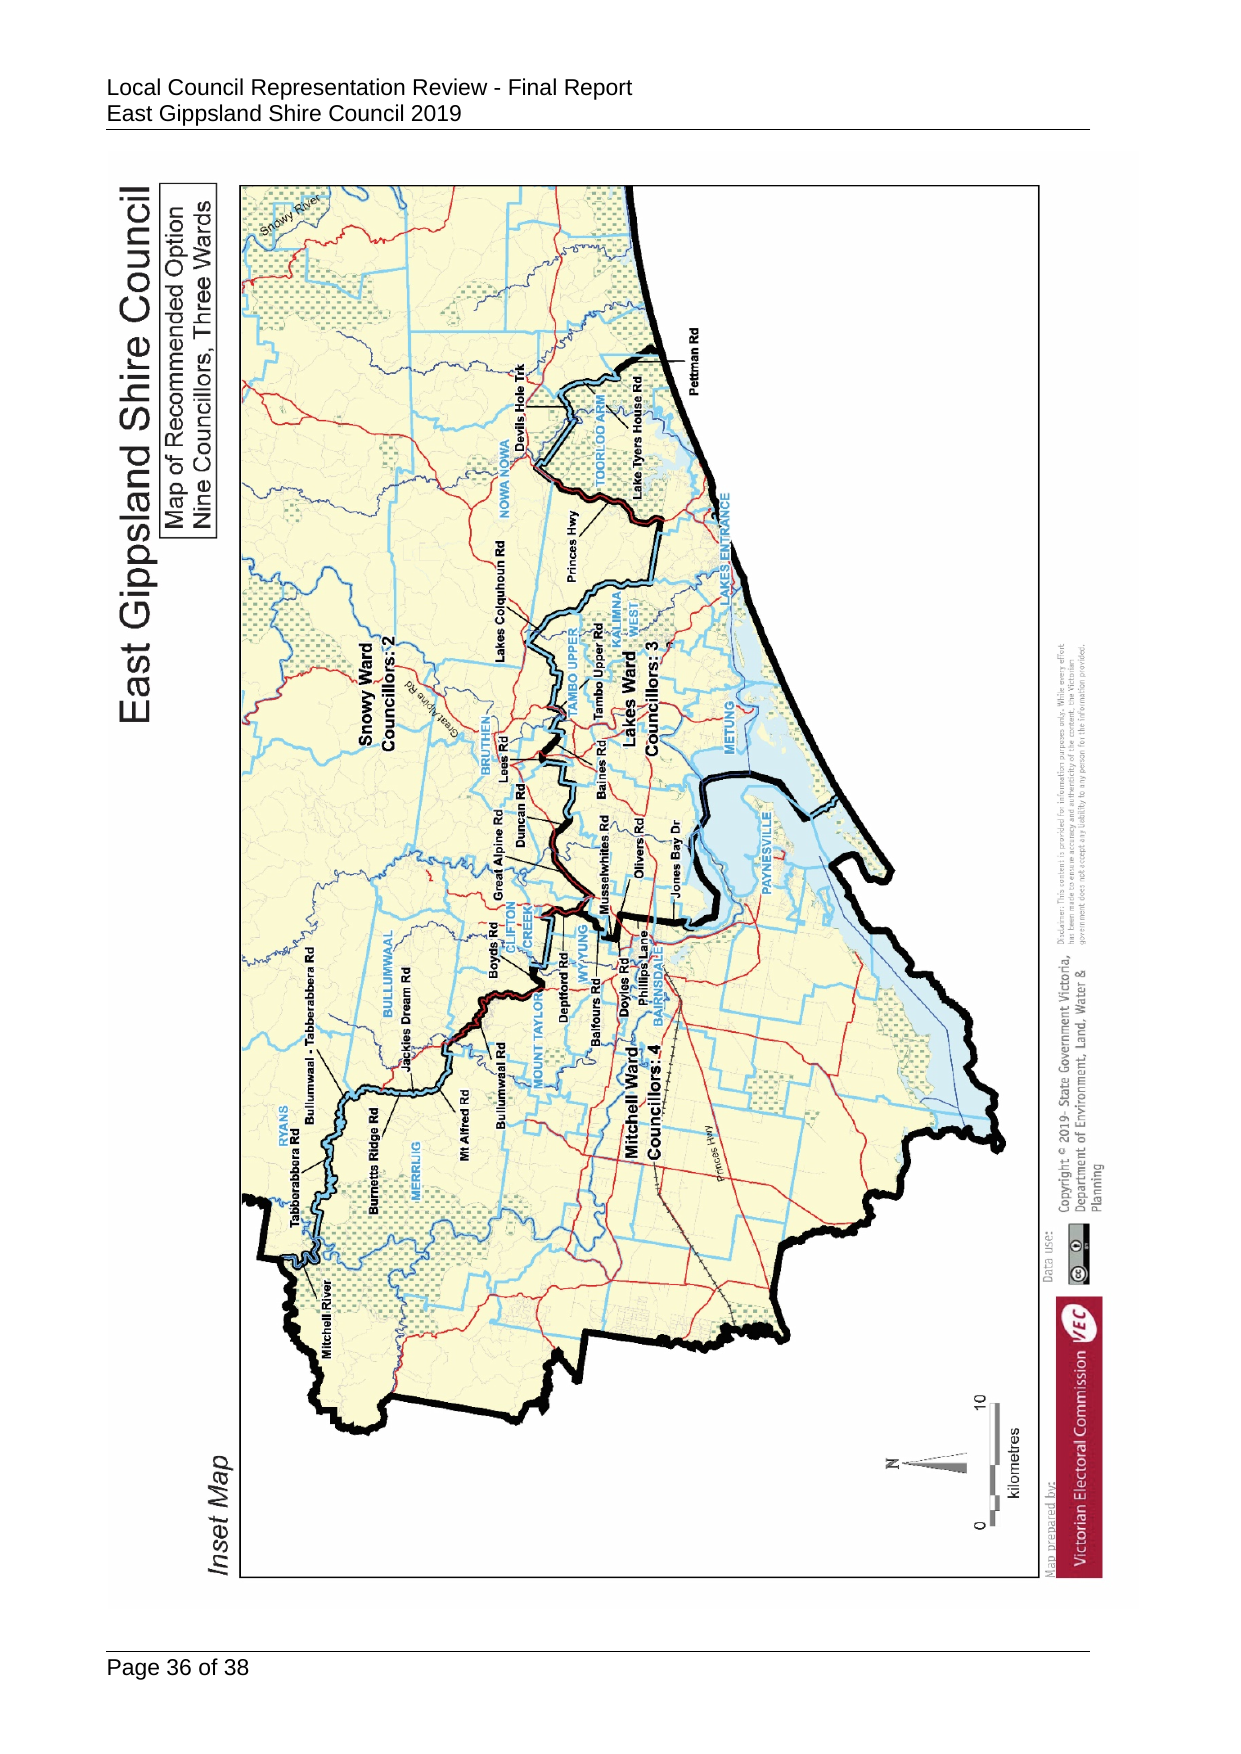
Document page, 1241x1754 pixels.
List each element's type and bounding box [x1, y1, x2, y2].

picture [109, 152, 1139, 1609]
